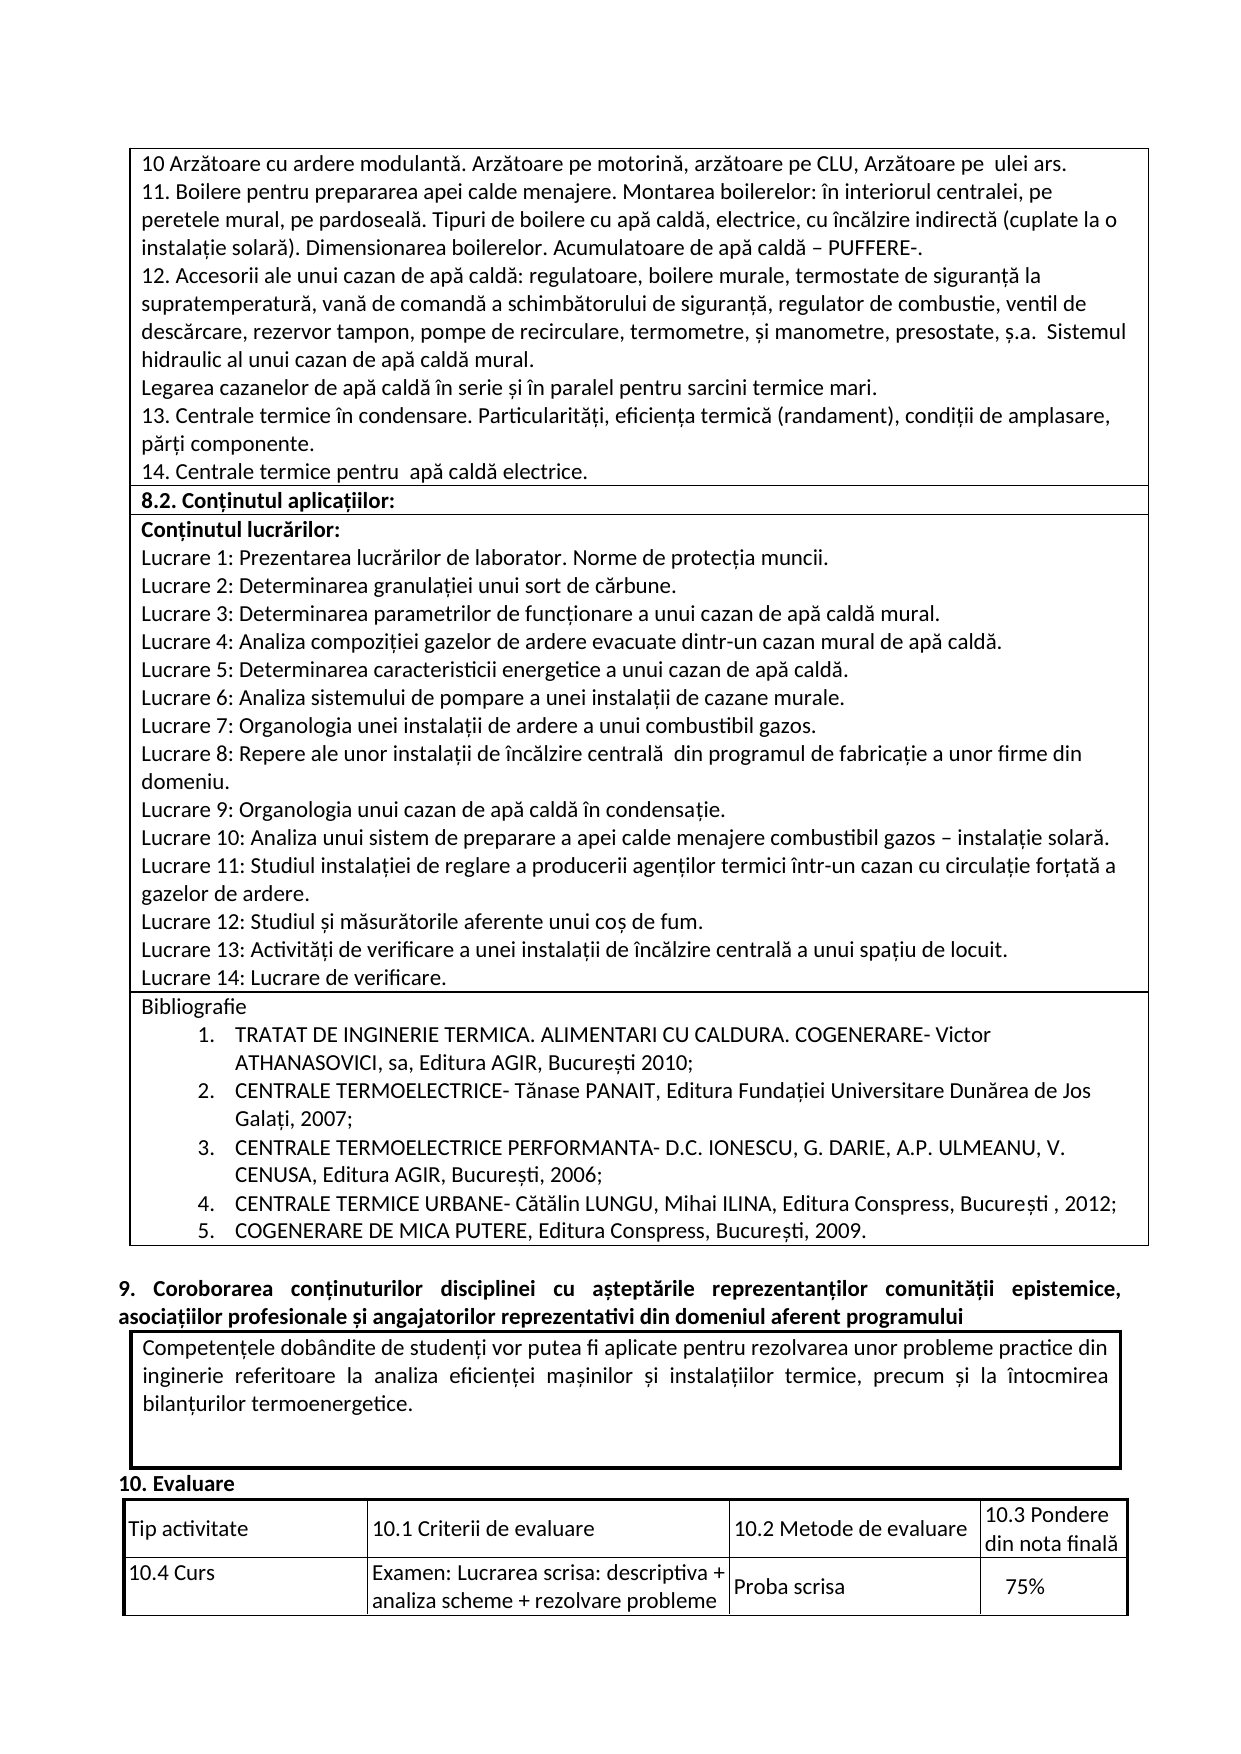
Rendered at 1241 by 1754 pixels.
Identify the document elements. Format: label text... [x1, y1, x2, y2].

table_cell 75% [981, 1558, 1126, 1614]
table_header Tip activitate [126, 1501, 367, 1557]
table_cell Conținutul lucrărilor: Lucrare 1: Prezentarea lucrărilor de laborator. Norme de protecția muncii. Lucrare 2: Determinarea granulației unui sort de cărbune. Lucrare 3: Determinarea parametrilor de funcționare a unui cazan de apă caldă mural. Lucrare 4: Analiza compoziției gazelor de ardere evacuate dintr-un cazan mural de apă caldă. Lucrare 5: Determinarea caracteristicii energetice a unui cazan de apă caldă. Lucrare 6: Analiza sistemului de pompare a unei instalații de cazane murale. Lucrare 7: Organologia unei instalații de ardere a unui combustibil gazos. Lucrare 8: Repere ale unor instalații de încălzire centrală din programul de fabricație a unor firme din domeniu. Lucrare 9: Organologia unui cazan de apă caldă în condensaţie. Lucrare 10: Analiza unui sistem de preparare a apei calde menajere combustibil gazos – instalație solară. Lucrare 11: Studiul instalației de reglare a producerii agenților termici într-un cazan cu circulație forțată a gazelor de ardere. Lucrare 12: Studiul şi măsurătorile aferente unui coș de fum. Lucrare 13: Activități de verificare a unei instalații de încălzire centrală a unui spațiu de locuit. Lucrare 14: Lucrare de verificare. [131, 515, 1148, 991]
table_cell Proba scrisa [730, 1558, 980, 1614]
table_header 10.1 Criterii de evaluare [368, 1501, 729, 1557]
text 9. Coroborarea conținuturilor disciplinei cu așteptările reprezentanților comunității epistemice, asociațiilor profesionale şi angajatorilor reprezentativi din domeniul aferent programului [118, 1274, 1122, 1330]
table_cell 10.4 Curs [126, 1558, 367, 1614]
table_header 10.2 Metode de evaluare [730, 1501, 980, 1557]
table_cell Bibliografie TRATAT DE INGINERIE TERMICA. ALIMENTARI CU CALDURA. COGENERARE- Victor ATHANASOVICI, sa, Editura AGIR, București 2010; CENTRALE TERMOELECTRICE- Tănase PANAIT, Editura Fundației Universitare Dunărea de Jos Galați, 2007; CENTRALE TERMOELECTRICE PERFORMANTA- D.C. IONESCU, G. DARIE, A.P. ULMEANU, V. CENUSA, Editura AGIR, București, 2006; CENTRALE TERMICE URBANE- Cătălin LUNGU, Mihai ILINA, Editura Conspress, București , 2012; COGENERARE DE MICA PUTERE, Editura Conspress, București, 2009. [131, 993, 1148, 1245]
table_cell Examen: Lucrarea scrisa: descriptiva + analiza scheme + rezolvare probleme [368, 1558, 729, 1614]
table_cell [131, 149, 1148, 485]
table_header Competenţele dobândite de studenți vor putea fi aplicate pentru rezolvarea unor probleme practice din inginerie referitoare la analiza eficienței mașinilor și instalațiilor termice, precum şi la întocmirea bilanțurilor termoenergetice. [133, 1333, 1119, 1466]
text 10. Evaluare [118, 1469, 1122, 1497]
table_cell 8.2. Conținutul aplicațiilor: [131, 486, 1148, 514]
